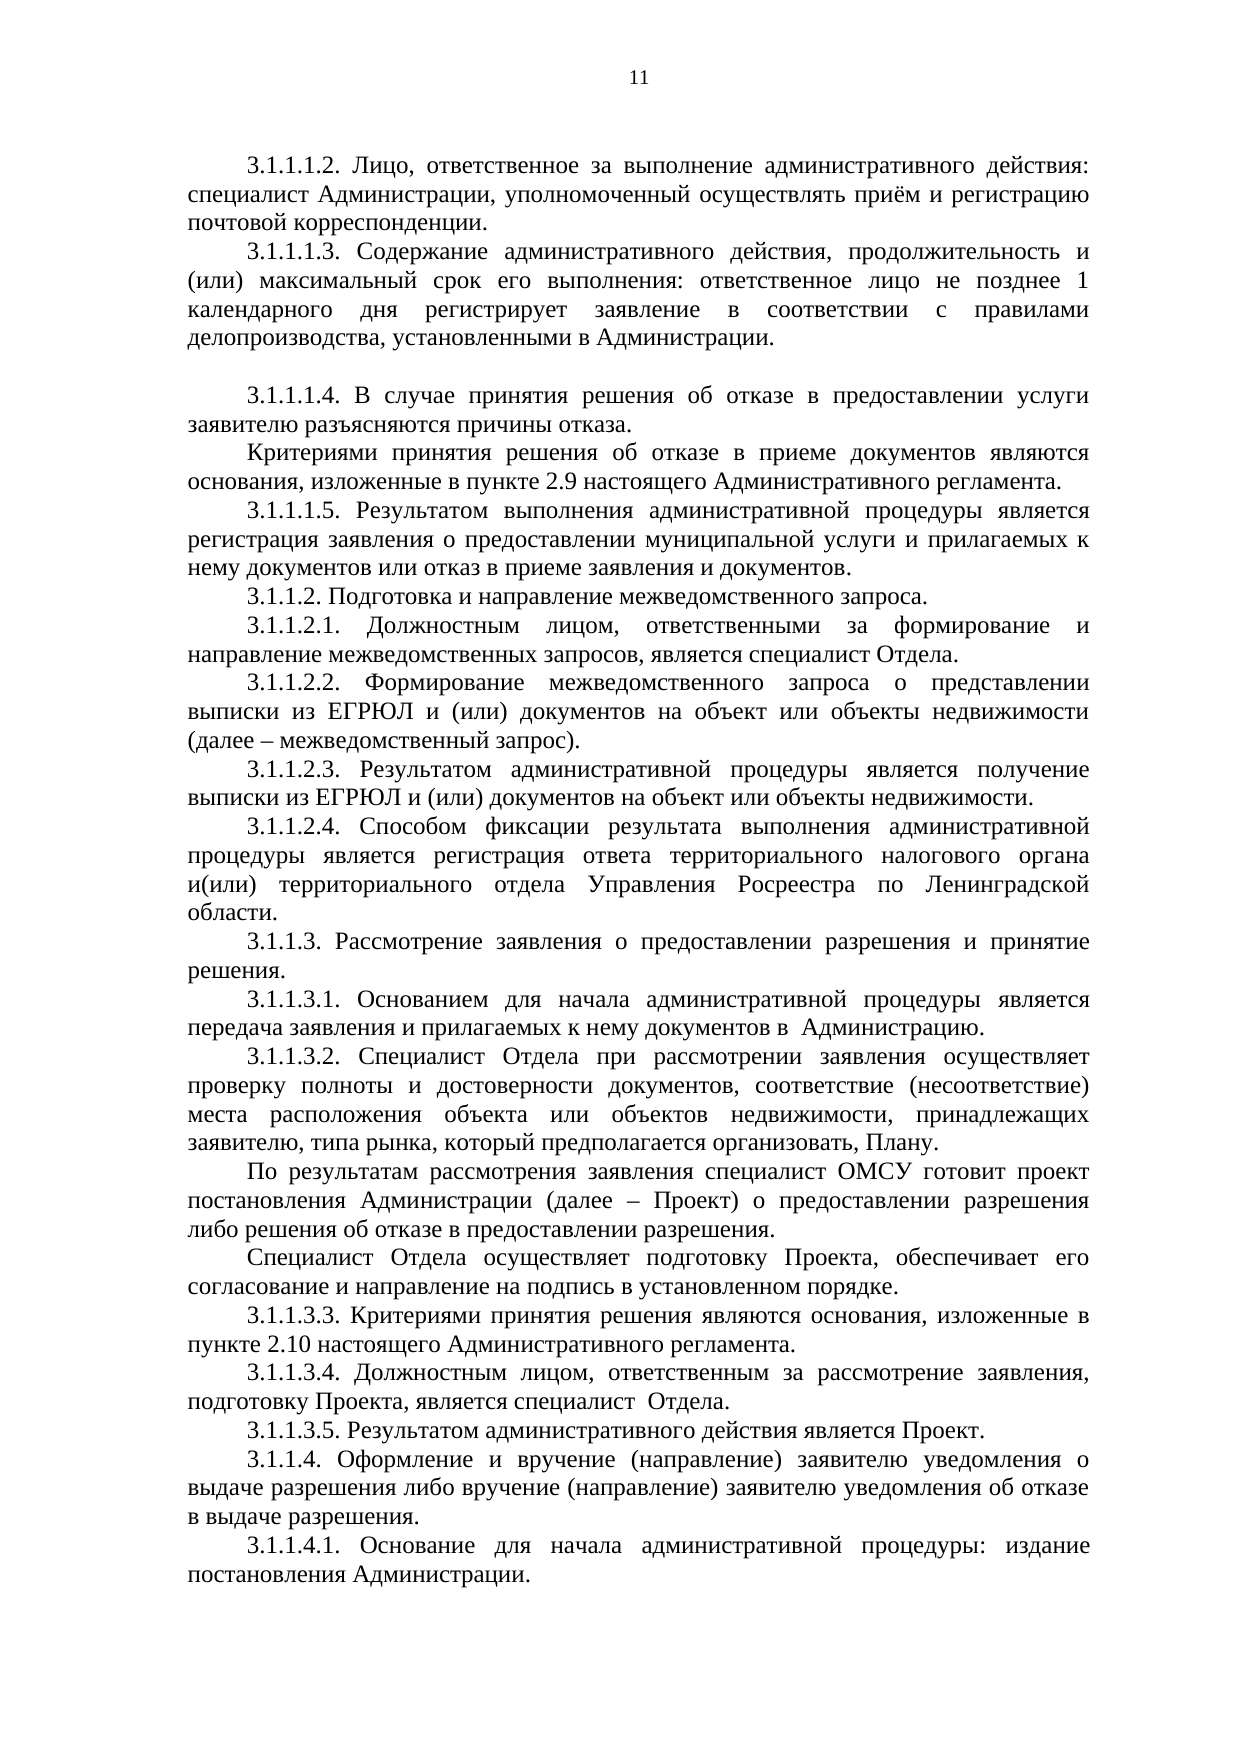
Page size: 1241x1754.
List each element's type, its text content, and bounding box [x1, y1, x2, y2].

text 3.1.1.2.2. Формирование межведомственного запроса о представлении выписки из ЕГРЮЛ и (или) документов на объект или объекты недвижимости (далее – межведомственный запрос). [187, 667, 1090, 754]
text 3.1.1.3.1. Основанием для начала административной процедуры является передача заявления и прилагаемых к нему документов в Администрацию. [187, 984, 1090, 1041]
text 3.1.1.2.3. Результатом административной процедуры является получение выписки из ЕГРЮЛ и (или) документов на объект или объекты недвижимости. [187, 754, 1090, 811]
text 3.1.1.2.1. Должностным лицом, ответственными за формирование и направление межведомственных запросов, является специалист Отдела. [187, 610, 1090, 667]
text Критериями принятия решения об отказе в приеме документов являются основания, изложенные в пункте 2.9 настоящего Административного регламента. [187, 437, 1090, 495]
text 3.1.1.4. Оформление и вручение (направление) заявителю уведомления о выдаче разрешения либо вручение (направление) заявителю уведомления об отказе в выдаче разрешения. [187, 1444, 1090, 1530]
text 3.1.1.1.5. Результатом выполнения административной процедуры является регистрация заявления о предоставлении муниципальной услуги и прилагаемых к нему документов или отказ в приеме заявления и документов. [187, 495, 1090, 581]
text 3.1.1.3.5. Результатом административного действия является Проект. [187, 1415, 1090, 1444]
text 3.1.1.3.2. Специалист Отдела при рассмотрении заявления осуществляет проверку полноты и достоверности документов, соответствие (несоответствие) места расположения объекта или объектов недвижимости, принадлежащих заявителю, типа рынка, который предполагается организовать, Плану. [187, 1041, 1090, 1156]
text 3.1.1.3. Рассмотрение заявления о предоставлении разрешения и принятие решения. [187, 926, 1090, 984]
text 3.1.1.4.1. Основание для начала административной процедуры: издание постановления Администрации. [187, 1530, 1090, 1587]
text 3.1.1.2.4. Способом фиксации результата выполнения административной процедуры является регистрация ответа территориального налогового органа и(или) территориального отдела Управления Росреестра по Ленинградской области. [187, 811, 1090, 926]
text 3.1.1.1.2. Лицо, ответственное за выполнение административного действия: специалист Администрации, уполномоченный осуществлять приём и регистрацию почтовой корреспонденции. [187, 150, 1090, 236]
text 3.1.1.1.3. Содержание административного действия, продолжительность и (или) максимальный срок его выполнения: ответственное лицо не позднее 1 календарного дня регистрирует заявление в соответствии с правилами делопроизводства, установленными в Администрации. [187, 236, 1090, 351]
text По результатам рассмотрения заявления специалист ОМСУ готовит проект постановления Администрации (далее – Проект) о предоставлении разрешения либо решения об отказе в предоставлении разрешения. [187, 1156, 1090, 1242]
text 3.1.1.1.4. В случае принятия решения об отказе в предоставлении услуги заявителю разъясняются причины отказа. [187, 380, 1090, 437]
text Специалист Отдела осуществляет подготовку Проекта, обеспечивает его согласование и направление на подпись в установленном порядке. [187, 1242, 1090, 1300]
text 3.1.1.2. Подготовка и направление межведомственного запроса. [187, 581, 1090, 610]
text 3.1.1.3.4. Должностным лицом, ответственным за рассмотрение заявления, подготовку Проекта, является специалист Отдела. [187, 1357, 1090, 1415]
text 3.1.1.3.3. Критериями принятия решения являются основания, изложенные в пункте 2.10 настоящего Административного регламента. [187, 1300, 1090, 1357]
